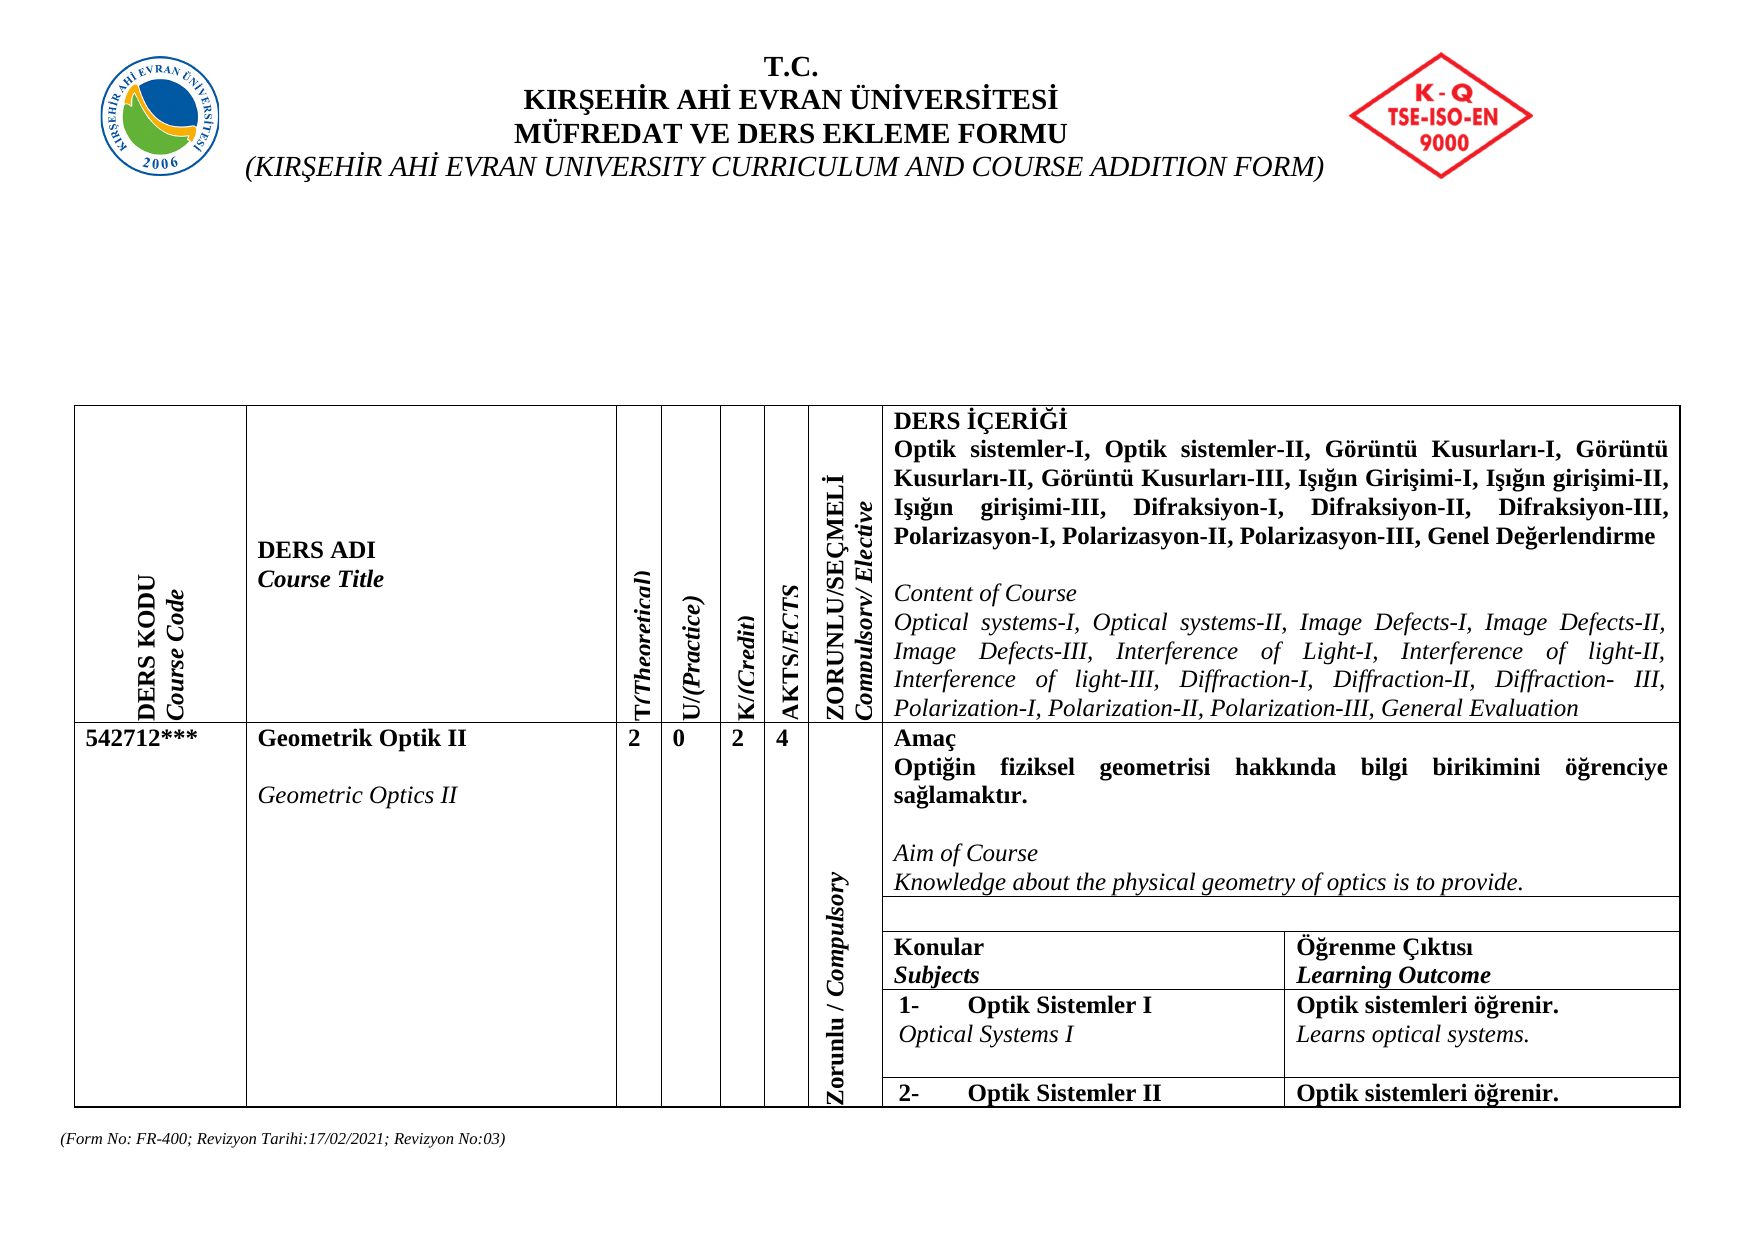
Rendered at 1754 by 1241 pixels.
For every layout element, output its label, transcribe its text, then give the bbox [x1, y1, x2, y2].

table_cell 4 [765, 723, 808, 1106]
table_cell [883, 897, 1679, 931]
table_cell Optik sistemleri öğrenir. Learns optical systems. [1285, 990, 1679, 1077]
table_cell Optik sistemleri öğrenir. Learns optical systems. [1285, 1078, 1679, 1106]
picture [1348, 52, 1533, 179]
table_cell 2 [617, 723, 661, 1106]
table_header K/(Credit) [721, 406, 764, 722]
table_header AKTS/ECTS [765, 406, 808, 722]
table_cell Konular Subjects [883, 932, 1284, 989]
table_cell Zorunlu / Compulsory [809, 723, 882, 1106]
table_cell Optik Sistemler II Optical Systems II [883, 1078, 1284, 1106]
table_header ZORUNLU/SEÇMELİ Compulsory/ Elective [809, 406, 882, 722]
table_header DERS İÇERİĞİ Optik sistemler-I, Optik sistemler-II, Görüntü Kusurları-I, Görüntü Kusurları-II, Görüntü Kusurları-III, Işığın Girişimi-I, Işığın girişimi-II, Işığın girişimi-III, Difraksiyon-I, Difraksiyon-II, Difraksiyon-III, Polarizasyon-I, Polarizasyon-II, Polarizasyon-III, Genel Değerlendirme Content of Course Optical systems-I, Optical systems-II, Image Defects-I, Image Defects-II, Image Defects-III, Interference of Light-I, Interference of light-II, Interference of light-III, Diffraction-I, Diffraction-II, Diffraction- III, Polarization-I, Polarization-II, Polarization-III, General Evaluation [883, 406, 1679, 722]
table_cell 542712*** [75, 723, 246, 1106]
table_cell 0 [662, 723, 720, 1106]
table_cell Geometrik Optik II Geometric Optics II [247, 723, 616, 1106]
table_header DERS KODU Course Code [75, 406, 246, 722]
picture [100, 56, 220, 176]
table_header DERS ADI Course Title [247, 406, 616, 722]
table_header U/(Practice) [662, 406, 720, 722]
table_cell Optik Sistemler I Optical Systems I [883, 990, 1284, 1077]
table_header T(Theoretical) [617, 406, 661, 722]
table_cell Amaç Optiğin fiziksel geometrisi hakkında bilgi birikimini öğrenciye sağlamaktır. Aim of Course Knowledge about the physical geometry of optics is to provide. [883, 723, 1679, 896]
table_cell 2 [721, 723, 764, 1106]
table_cell Öğrenme Çıktısı Learning Outcome [1285, 932, 1679, 989]
